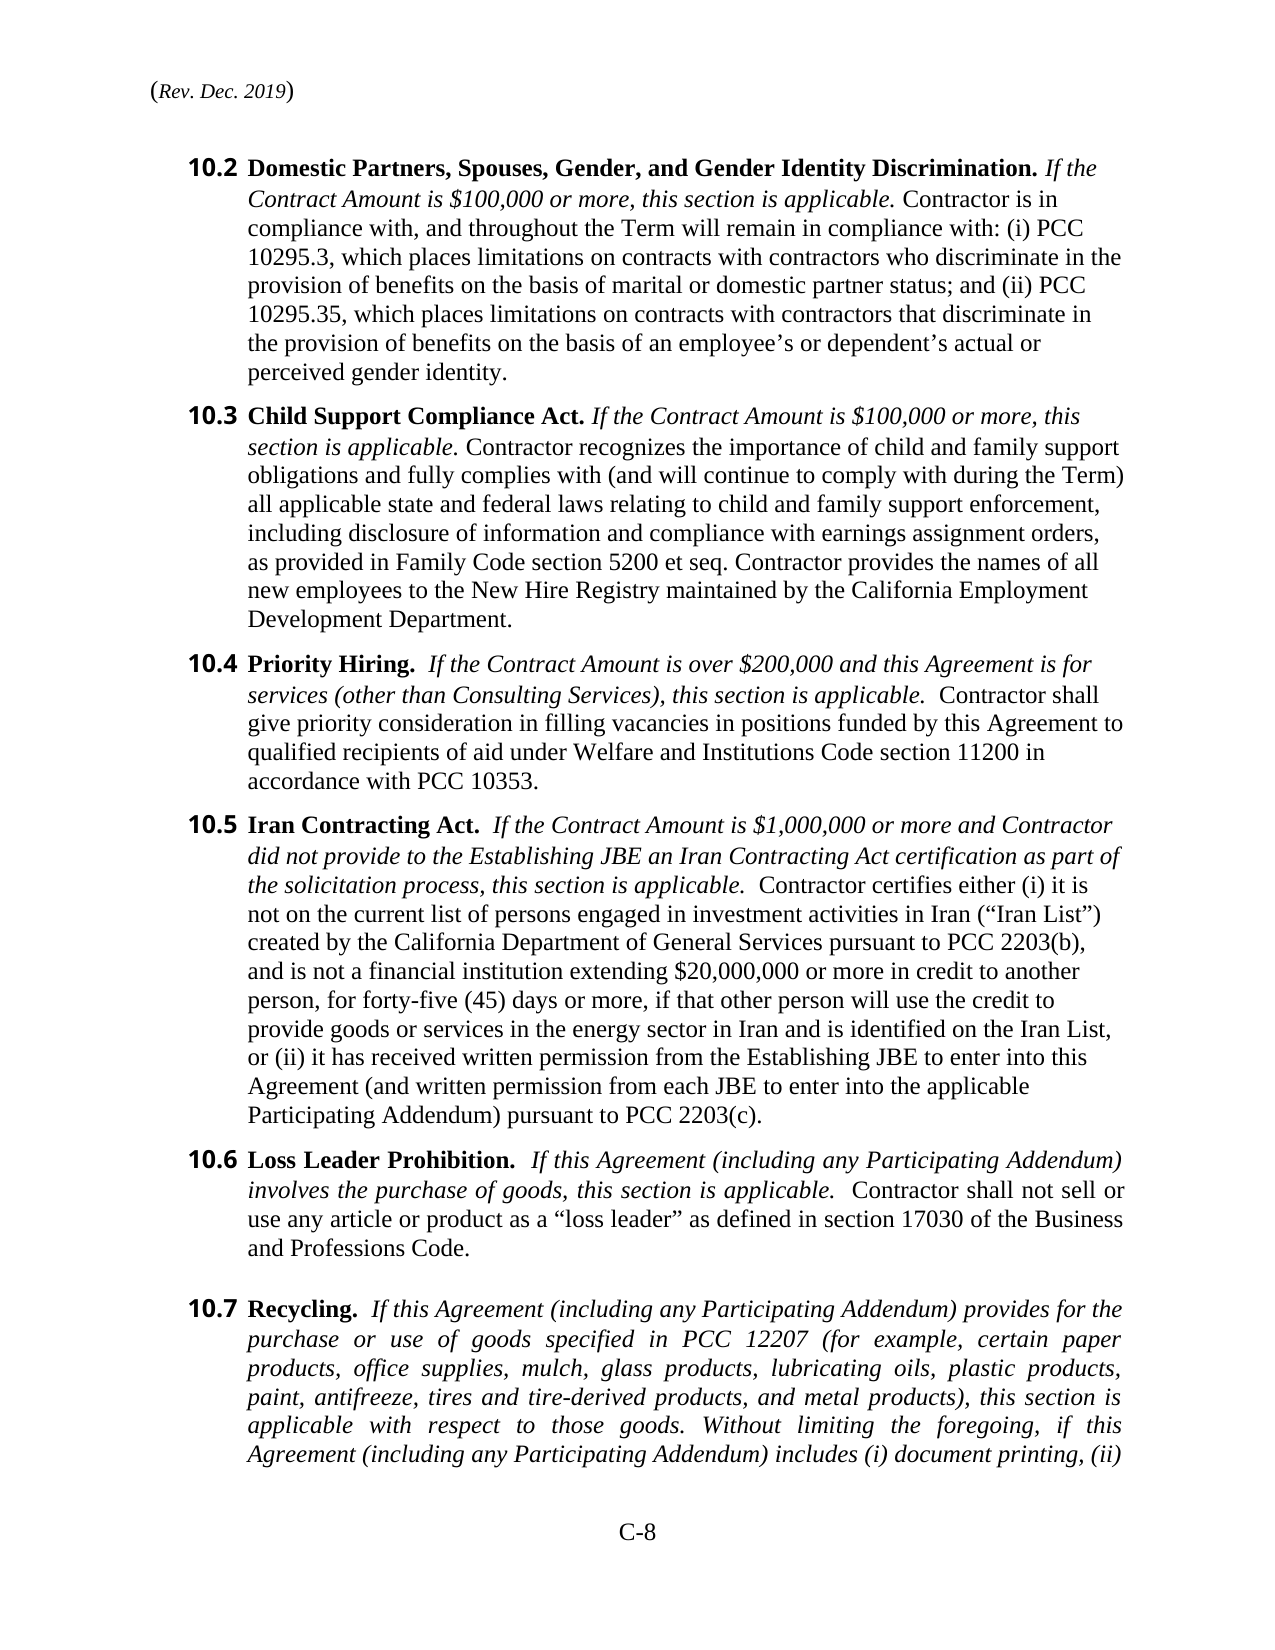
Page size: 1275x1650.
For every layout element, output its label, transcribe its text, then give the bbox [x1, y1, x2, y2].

list Loss Leader Prohibition. If this Agreement (including any Participating Addendum) involves the purchase of goods, this section is applicable. Contractor shall not sell or use any article or product as a “loss leader” as defined in section 17030 of the Business and Professions Code. [187, 1141, 1125, 1262]
list Iran Contracting Act. If the Contract Amount is $1,000,000 or more and Contractor did not provide to the Establishing JBE an Iran Contracting Act certification as part of the solicitation process, this section is applicable. Contractor certifies either (i) it is not on the current list of persons engaged in investment activities in Iran (“Iran List”) created by the California Department of General Services pursuant to PCC 2203(b), and is not a financial institution extending $20,000,000 or more in credit to another person, for forty-five (45) days or more, if that other person will use the credit to provide goods or services in the energy sector in Iran and is identified on the Iran List, or (ii) it has received written permission from the Establishing JBE to enter into this Agreement (and written permission from each JBE to enter into the applicable Participating Addendum) pursuant to PCC 2203(c). [187, 807, 1125, 1129]
list Domestic Partners, Spouses, Gender, and Gender Identity Discrimination. If the Contract Amount is $100,000 or more, this section is applicable. Contractor is in compliance with, and throughout the Term will remain in compliance with: (i) PCC 10295.3, which places limitations on contracts with contractors who discriminate in the provision of benefits on the basis of marital or domestic partner status; and (ii) PCC 10295.35, which places limitations on contracts with contractors that discriminate in the provision of benefits on the basis of an employee’s or dependent’s actual or perceived gender identity. [187, 150, 1125, 385]
list Priority Hiring. If the Contract Amount is over $200,000 and this Agreement is for services (other than Consulting Services), this section is applicable. Contractor shall give priority consideration in filling vacancies in positions funded by this Agreement to qualified recipients of aid under Welfare and Institutions Code section 11200 in accordance with PCC 10353. [187, 646, 1125, 795]
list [187, 1290, 1125, 1468]
list Child Support Compliance Act. If the Contract Amount is $100,000 or more, this section is applicable. Contractor recognizes the importance of child and family support obligations and fully complies with (and will continue to comply with during the Term) all applicable state and federal laws relating to child and family support enforcement, including disclosure of information and compliance with earnings assignment orders, as provided in Family Code section 5200 et seq. Contractor provides the names of all new employees to the New Hire Registry maintained by the California Employment Development Department. [187, 398, 1125, 633]
